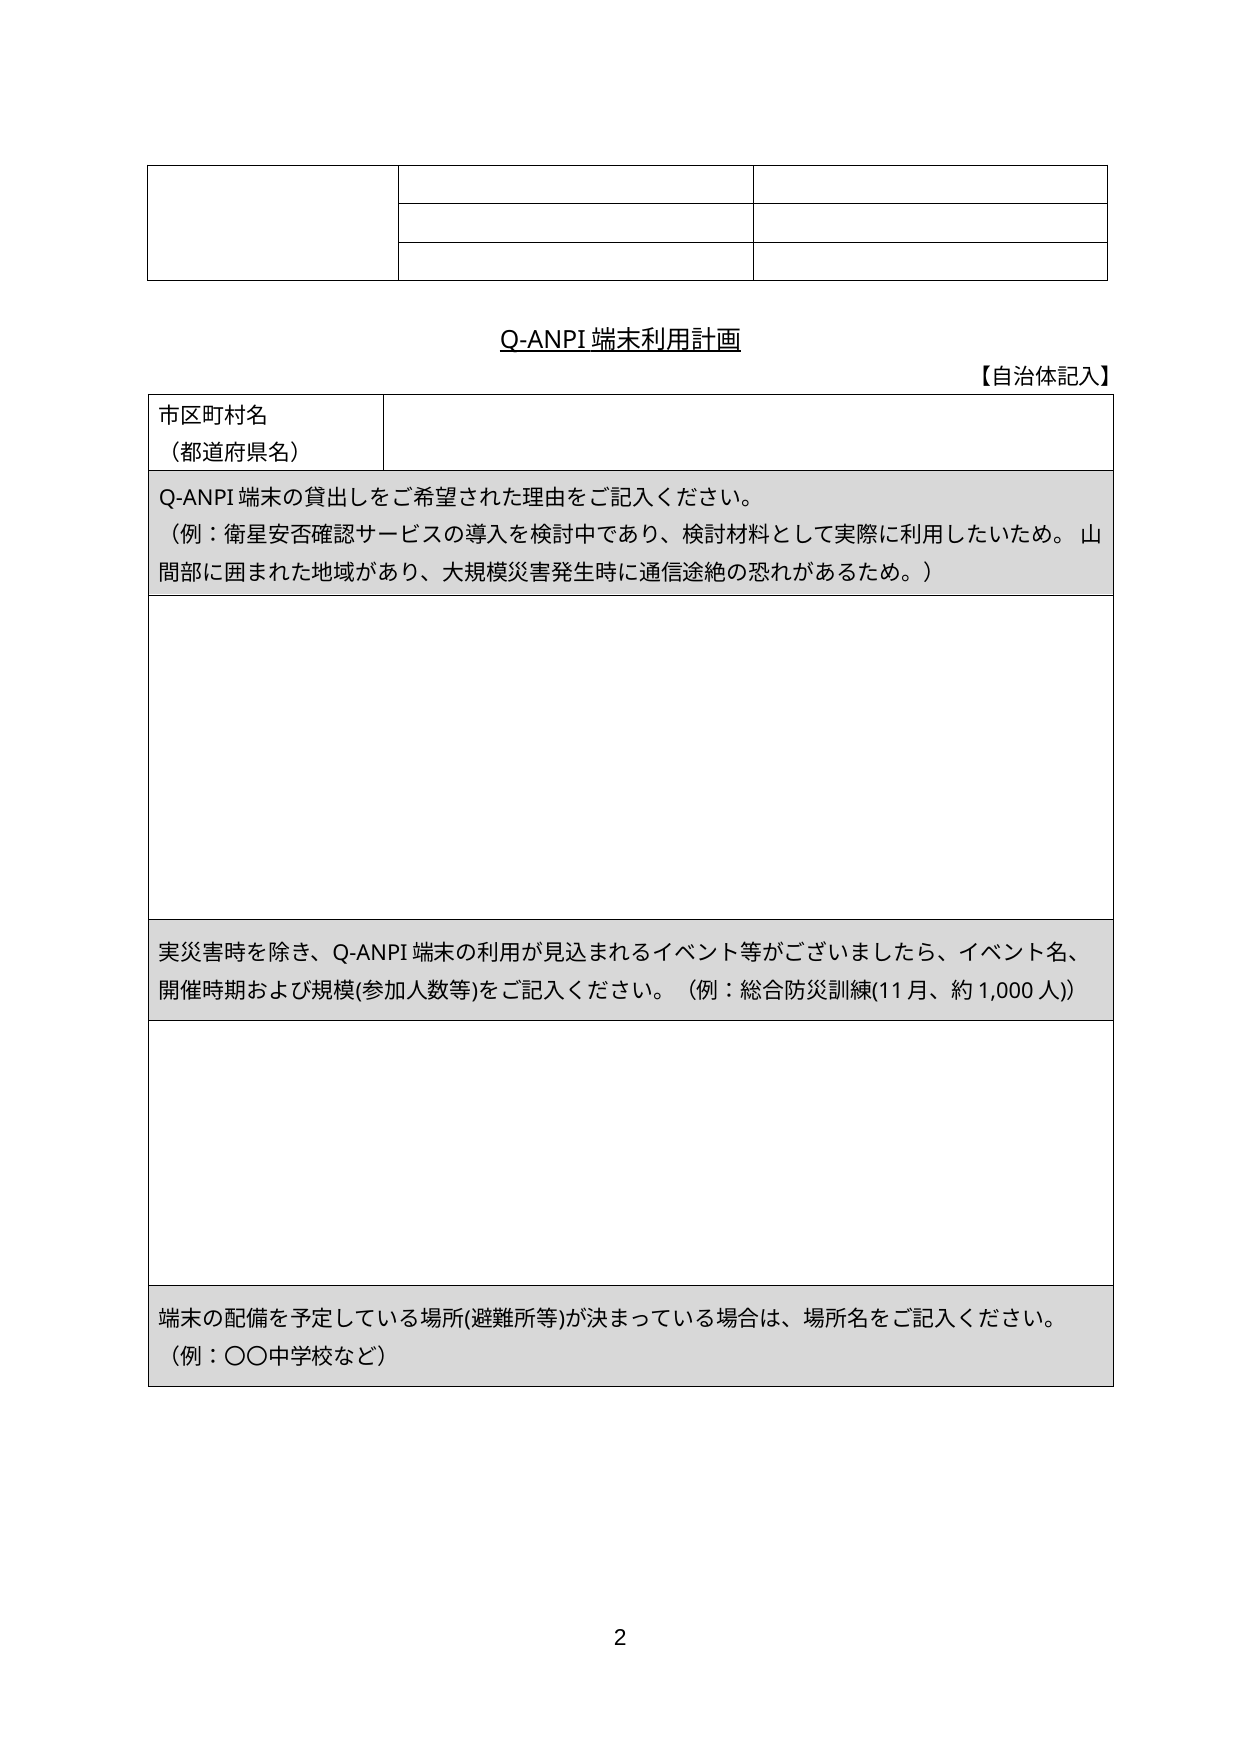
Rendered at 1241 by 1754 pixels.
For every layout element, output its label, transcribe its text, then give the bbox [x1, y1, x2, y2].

table_header [384, 395, 1113, 470]
table_header 市区町村名 （都道府県名） [149, 395, 383, 470]
table_cell [754, 204, 1107, 242]
table_cell [754, 166, 1107, 203]
table_cell [399, 204, 753, 242]
table_cell Q-ANPI端末の貸出しをご希望された理由をご記入ください。 （例：衛星安否確認サービスの導入を検討中であり、検討材料として実際に利用したいため。 山間部に囲まれた地域があり、大規模災害発生時に通信途絶の恐れがあるため。） [149, 471, 1113, 594]
table_cell [399, 166, 753, 203]
text 【自治体記入】 [148, 356, 1122, 394]
text Q-ANPI端末利用計画 [148, 319, 1092, 356]
table_cell 実災害時を除き、Q-ANPI端末の利用が見込まれるイベント等がございましたら、イベント名、開催時期および規模(参加人数等)をご記入ください。（例：総合防災訓練(11月、約1,000人)） [149, 920, 1113, 1020]
table_cell [754, 243, 1107, 280]
table_cell [149, 596, 1113, 919]
table_cell 端末の配備を予定している場所(避難所等)が決まっている場合は、場所名をご記入ください。 （例：〇〇中学校など） [149, 1286, 1113, 1386]
table_cell [149, 1021, 1113, 1285]
table_cell [399, 243, 753, 280]
